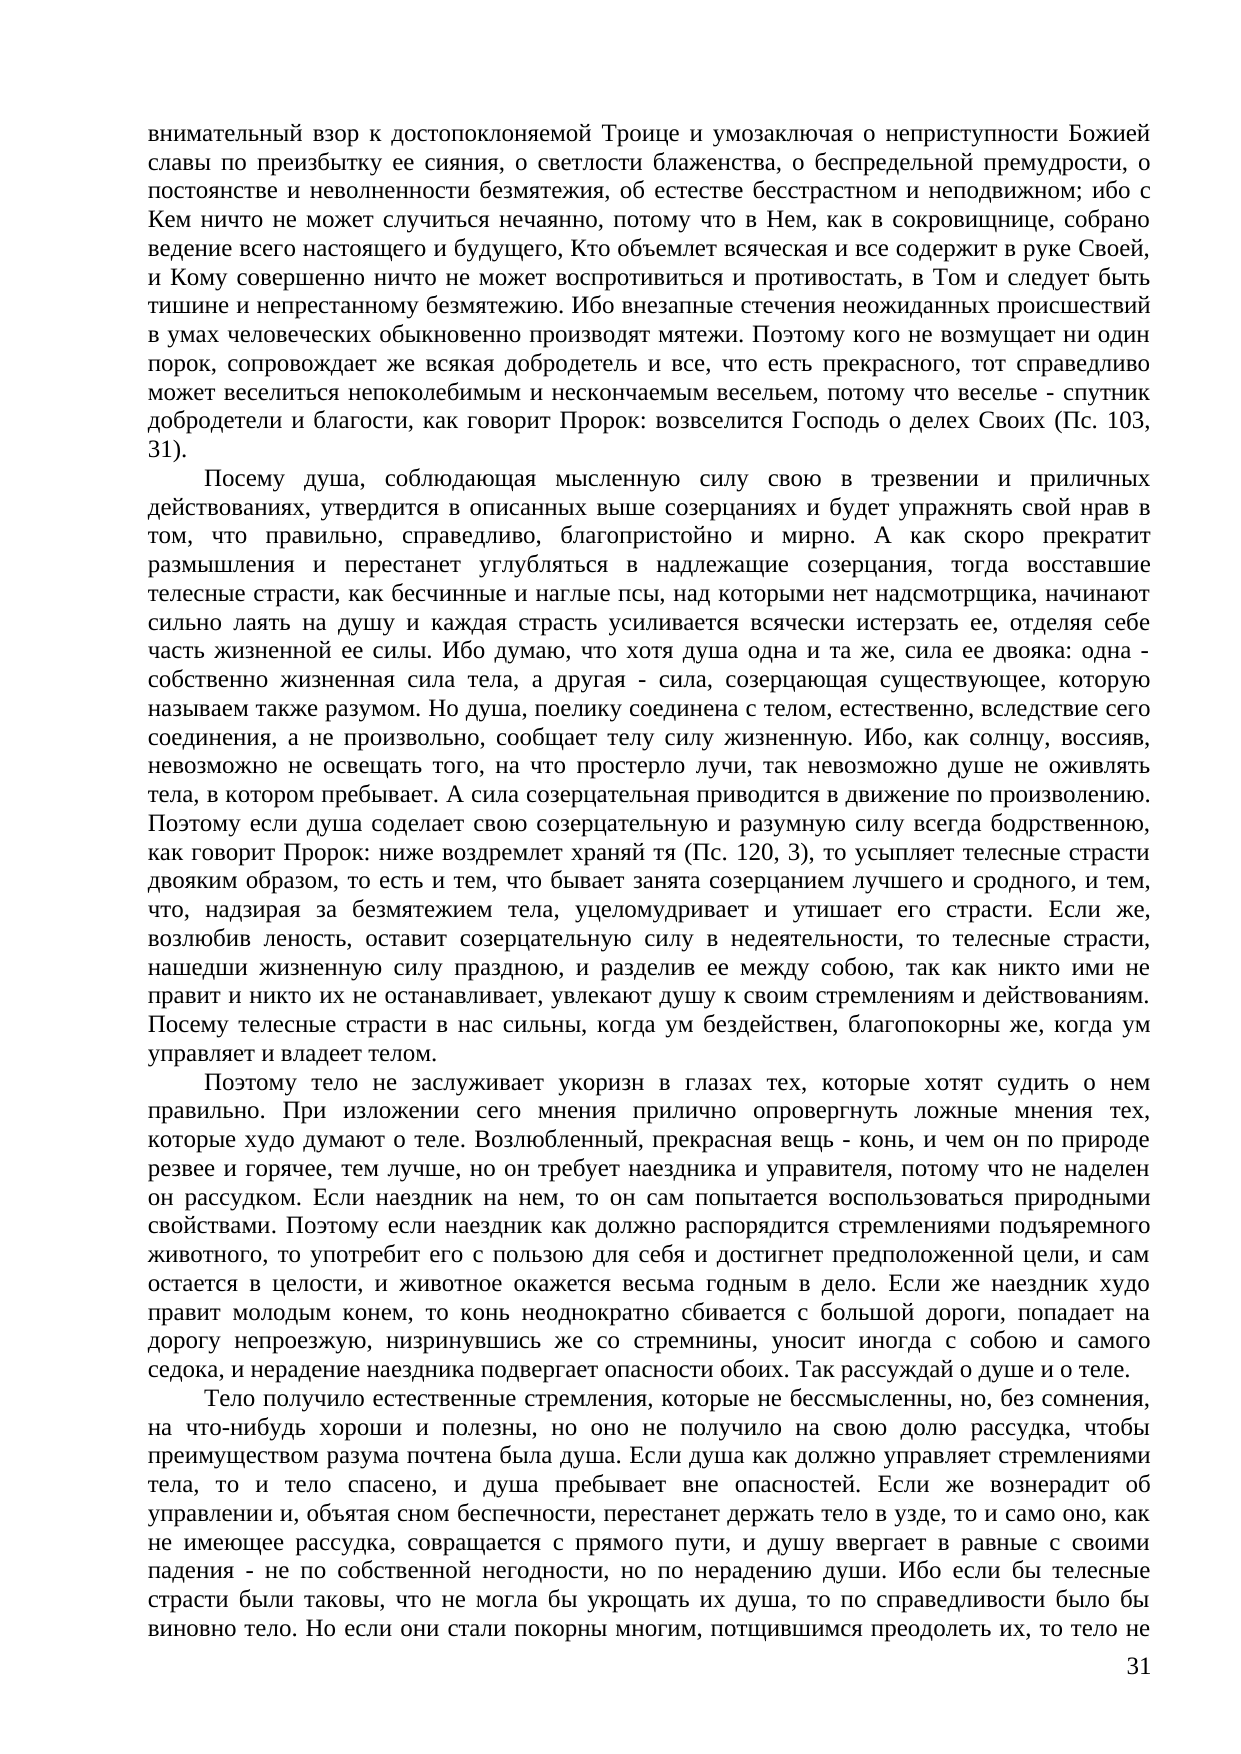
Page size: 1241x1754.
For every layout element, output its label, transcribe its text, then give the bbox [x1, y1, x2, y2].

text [148, 118, 1152, 463]
text Посему душа, соблюдающая мысленную силу свою в трезвении и приличных действованиях, утвердится в описанных выше созерцаниях и будет упражнять свой нрав в том, что правильно, справедливо, благопристойно и мирно. А как скоро прекратит размышления и перестанет углубляться в надлежащие созерцания, тогда восставшие телесные страсти, как бесчинные и наглые псы, над которыми нет надсмотрщика, начинают сильно лаять на душу и каждая страсть усиливается всячески истерзать ее, отделяя себе часть жизненной ее силы. Ибо думаю, что хотя душа одна и та же, сила ее двояка: одна - собственно жизненная сила тела, а другая - сила, созерцающая существующее, которую называем также разумом. Но душа, поелику соединена с телом, естественно, вследствие сего соединения, а не произвольно, сообщает телу силу жизненную. Ибо, как солнцу, воссияв, невозможно не освещать того, на что простерло лучи, так невозможно душе не оживлять тела, в котором пребывает. А сила созерцательная приводится в движение по произволению. Поэтому если душа соделает свою созерцательную и разумную силу всегда бодрственною, как говорит Пророк: ниже воздремлет храняй тя (Пс. 120, 3), то усыпляет телесные страсти двояким образом, то есть и тем, что бывает занята созерцанием лучшего и сродного, и тем, что, надзирая за безмятежием тела, уцеломудривает и утишает его страсти. Если же, возлюбив леность, оставит созерцательную силу в недеятельности, то телесные страсти, нашедши жизненную силу праздною, и разделив ее между собою, так как никто ими не правит и никто их не останавливает, увлекают душу к своим стремлениям и действованиям. Посему телесные страсти в нас сильны, когда ум бездействен, благопокорны же, когда ум управляет и владеет телом. [148, 463, 1152, 1067]
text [148, 1383, 1152, 1642]
text Поэтому тело не заслуживает укоризн в глазах тех, которые хотят судить о нем правильно. При изложении сего мнения прилично опровергнуть ложные мнения тех, которые худо думают о теле. Возлюбленный, прекрасная вещь - конь, и чем он по природе резвее и горячее, тем лучше, но он требует наездника и управителя, потому что не наделен он рассудком. Если наездник на нем, то он сам попытается воспользоваться природными свойствами. Поэтому если наездник как должно распорядится стремлениями подъяремного животного, то употребит его с пользою для себя и достигнет предположенной цели, и сам остается в целости, и животное окажется весьма годным в дело. Если же наездник худо правит молодым конем, то конь неоднократно сбивается с большой дороги, попадает на дорогу непроезжую, низринувшись же со стремнины, уносит иногда с собою и самого седока, и нерадение наездника подвергает опасности обоих. Так рассуждай о душе и о теле. [148, 1067, 1152, 1383]
